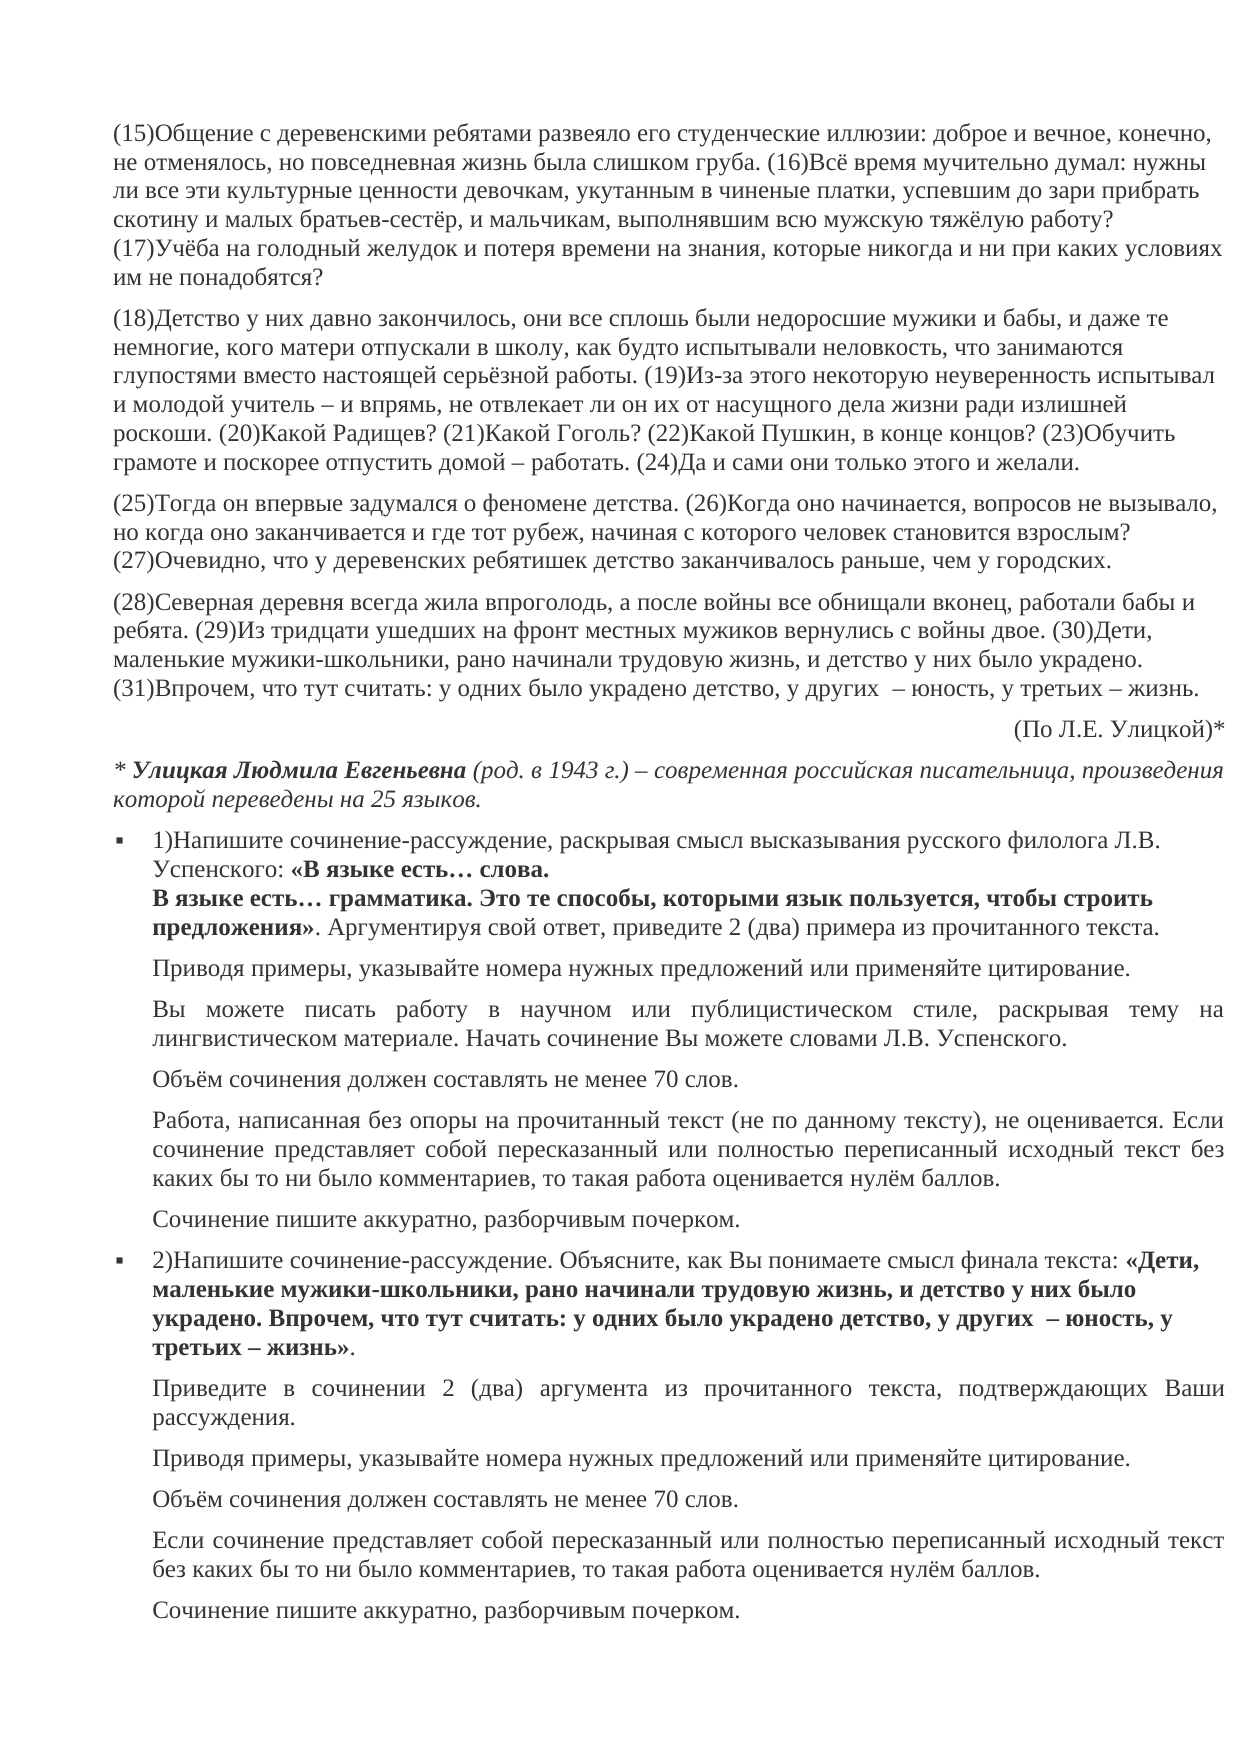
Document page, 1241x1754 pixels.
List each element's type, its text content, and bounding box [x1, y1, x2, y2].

text * Улицкая Людмила Евгеньевна (род. в 1943 г.) – современная российская писательница, произведения которой переведены на 25 языков. [113, 756, 1226, 813]
text (18)Детство у них давно закончилось, они все сплошь были недоросшие мужики и бабы, и даже те немногие, кого матери отпускали в школу, как будто испытывали неловкость, что занимаются глупостями вместо настоящей серьёзной работы. (19)Из-за этого некоторую неуверенность испытывал и молодой учитель – и впрямь, не отвлекает ли он их от насущного дела жизни ради излишней роскоши. (20)Какой Радищев? (21)Какой Гоголь? (22)Какой Пушкин, в конце концов? (23)Обучить грамоте и поскорее отпустить домой – работать. (24)Да и сами они только этого и желали. [113, 303, 1226, 476]
text Вы можете писать работу в научном или публицистическом стиле, раскрывая тему на лингвистическом материале. Начать сочинение Вы можете словами Л.В. Успенского. [152, 994, 1226, 1052]
text (15)Общение с деревенскими ребятами развеяло его студенческие иллюзии: доброе и вечное, конечно, не отменялось, но повседневная жизнь была слишком груба. (16)Всё время мучительно думал: нужны ли все эти культурные ценности девочкам, укутанным в чиненые платки, успевшим до зари прибрать скотину и малых братьев-сестёр, и мальчикам, выполнявшим всю мужскую тяжёлую работу? (17)Учёба на голодный желудок и потеря времени на знания, которые никогда и ни при каких условиях им не понадобятся? [113, 118, 1226, 291]
list 2)Напишите сочинение-рассуждение. Объясните, как Вы понимаете смысл финала текста: «Дети, маленькие мужики-школьники, рано начинали трудовую жизнь, и детство у них было украдено. Впрочем, что тут считать: у одних было украдено детство, у других – юность, у третьих – жизнь». [114, 1246, 1226, 1361]
text Объём сочинения должен составлять не менее 70 слов. [152, 1484, 1226, 1513]
text (25)Тогда он впервые задумался о феномене детства. (26)Когда оно начинается, вопросов не вызывало, но когда оно заканчивается и где тот рубеж, начиная с которого человек становится взрослым? (27)Очевидно, что у деревенских ребятишек детство заканчивалось раньше, чем у городских. [113, 488, 1226, 574]
text (По Л.Е. Улицкой)* [113, 714, 1226, 743]
list 1)Напишите сочинение-рассуждение, раскрывая смысл высказывания русского филолога Л.В. Успенского: «В языке есть… слова. В языке есть… грамматика. Это те способы, которыми язык пользуется, чтобы строить предложения». Аргументируя свой ответ, приведите 2 (два) примера из прочитанного текста. [114, 826, 1226, 941]
text Сочинение пишите аккуратно, разборчивым почерком. [152, 1596, 1226, 1624]
text Приведите в сочинении 2 (два) аргумента из прочитанного текста, подтверждающих Ваши рассуждения. [152, 1373, 1226, 1431]
text Работа, написанная без опоры на прочитанный текст (не по данному тексту), не оценивается. Если сочинение представляет собой пересказанный или полностью переписанный исходный текст без каких бы то ни было комментариев, то такая работа оценивается нулём баллов. [152, 1106, 1226, 1192]
text Приводя примеры, указывайте номера нужных предложений или применяйте цитирование. [152, 1443, 1226, 1472]
text Приводя примеры, указывайте номера нужных предложений или применяйте цитирование. [152, 953, 1226, 982]
text Объём сочинения должен составлять не менее 70 слов. [152, 1064, 1226, 1093]
text (28)Северная деревня всегда жила впроголодь, а после войны все обнищали вконец, работали бабы и ребята. (29)Из тридцати ушедших на фронт местных мужиков вернулись с войны двое. (30)Дети, маленькие мужики-школьники, рано начинали трудовую жизнь, и детство у них было украдено. (31)Впрочем, что тут считать: у одних было украдено детство, у других – юность, у третьих – жизнь. [113, 587, 1226, 702]
text Сочинение пишите аккуратно, разборчивым почерком. [152, 1204, 1226, 1233]
